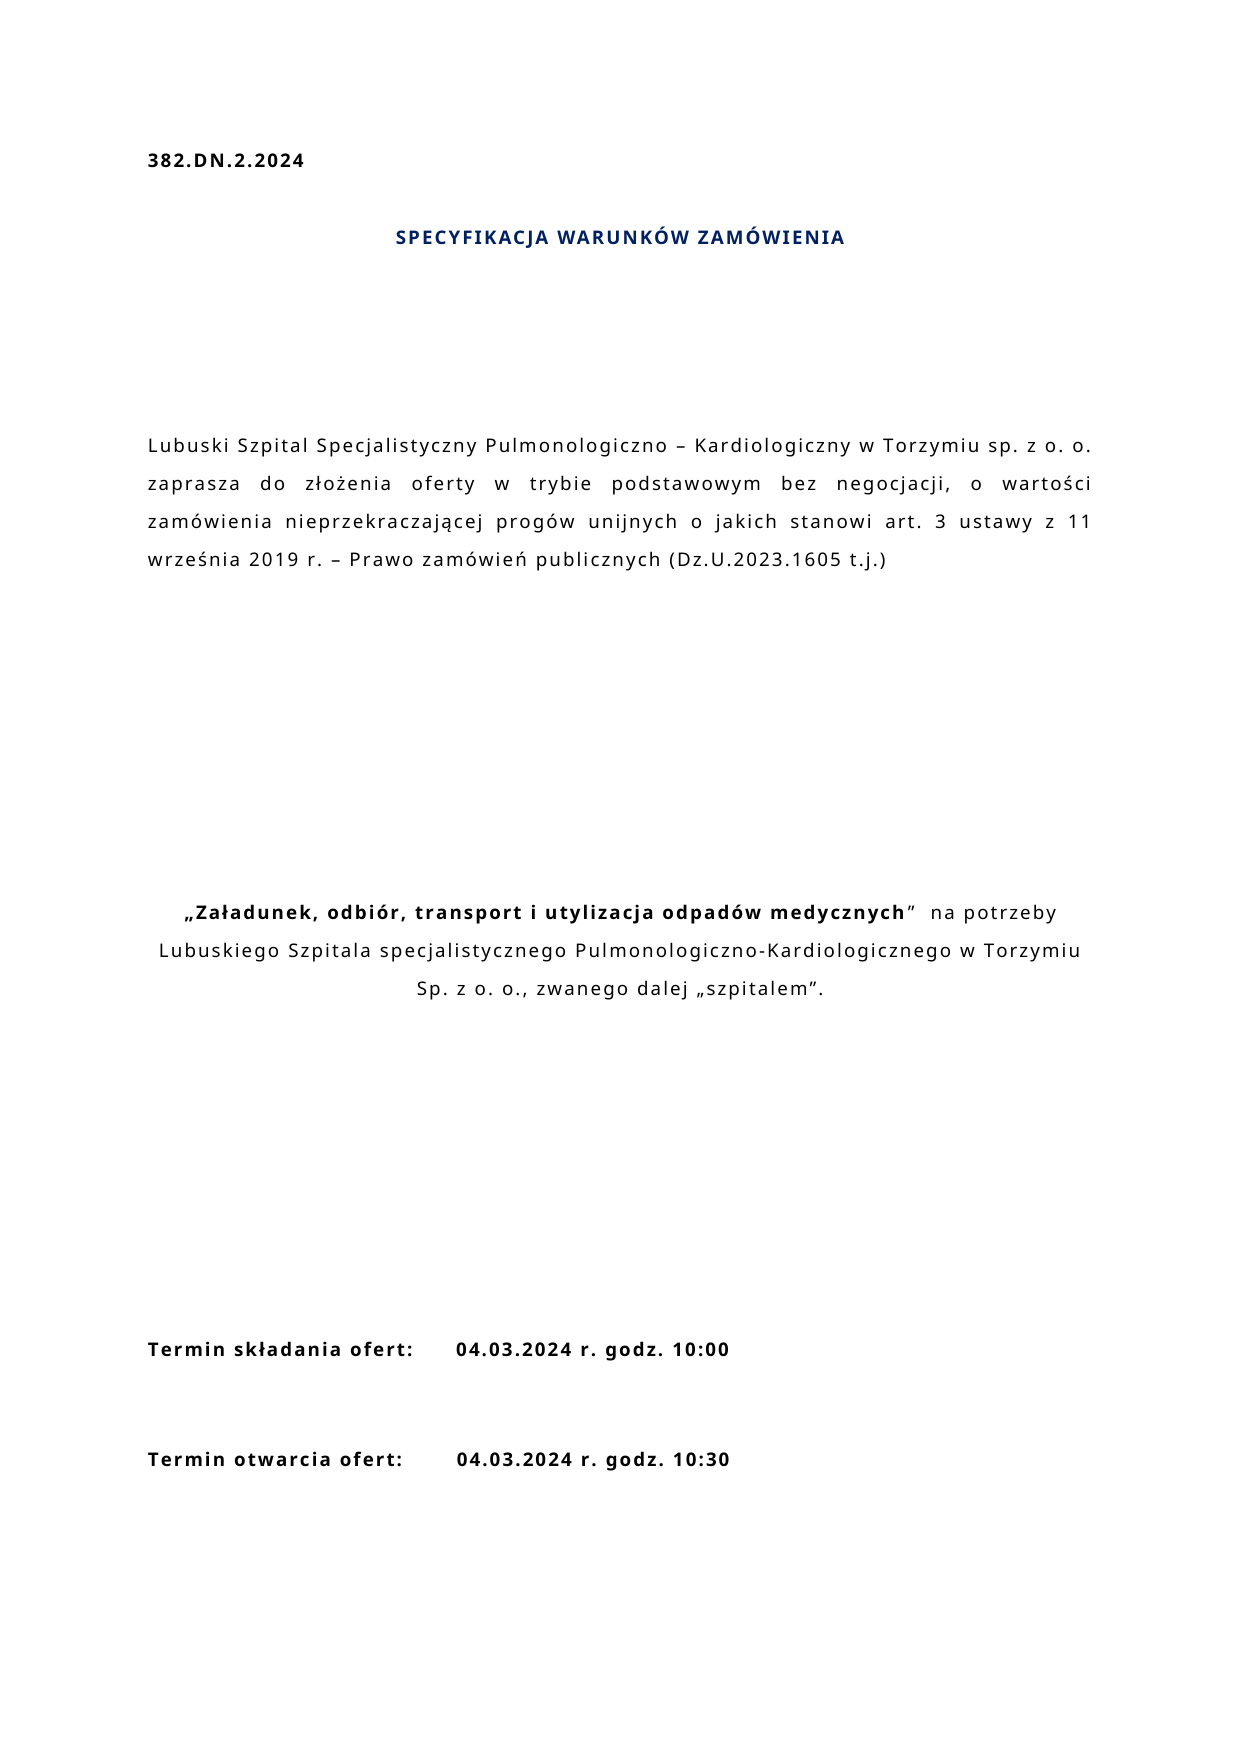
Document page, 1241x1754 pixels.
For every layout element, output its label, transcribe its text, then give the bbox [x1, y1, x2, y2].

text Lubuski Szpital Specjalistyczny Pulmonologiczno – Kardiologiczny w Torzymiu sp. z o. o. zaprasza do złożenia oferty w trybie podstawowym bez negocjacji, o wartości zamówienia nieprzekraczającej progów unijnych o jakich stanowi art. 3 ustawy z 11 września 2019 r. – Prawo zamówień publicznych (Dz.U.2023.1605 t.j.) [148, 432, 1093, 572]
text Termin otwarcia ofert: 04.03.2024 r. godz. 10:30 [148, 1446, 1093, 1472]
text „Załadunek, odbiór, transport i utylizacja odpadów medycznych” na potrzeby Lubuskiego Szpitala specjalistycznego Pulmonologiczno-Kardiologicznego w Torzymiu Sp. z o. o., zwanego dalej „szpitalem”. [148, 899, 1093, 1001]
text 382.DN.2.2024 [148, 148, 1093, 173]
subtitle SPECYFIKACJA WARUNKÓW ZAMÓWIENIA [148, 224, 1093, 249]
text Termin składania ofert: 04.03.2024 r. godz. 10:00 [148, 1336, 1093, 1362]
